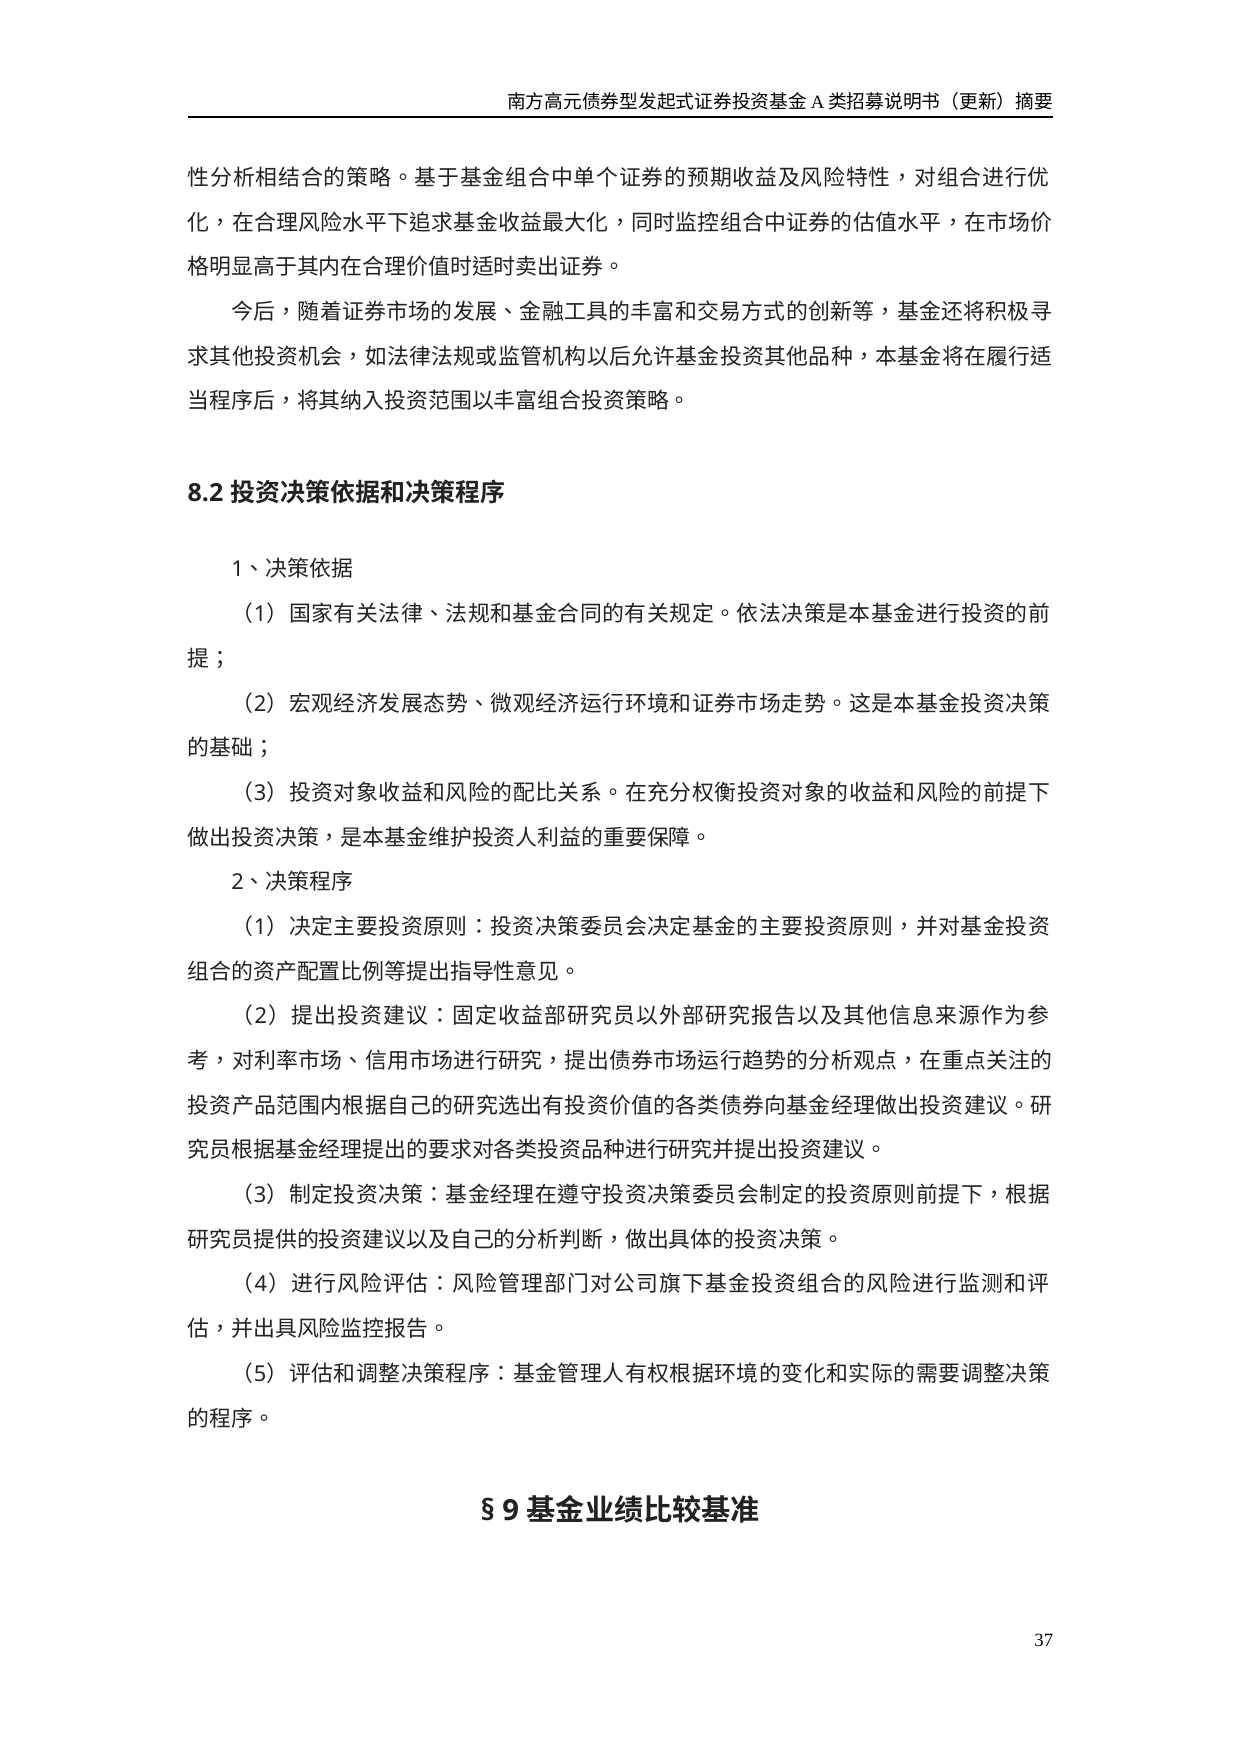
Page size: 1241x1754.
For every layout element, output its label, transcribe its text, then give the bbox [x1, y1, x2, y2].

text （5）评估和调整决策程序：基金管理人有权根据环境的变化和实际的需要调整决策的程序。 [187, 1358, 1053, 1432]
text （3）制定投资决策：基金经理在遵守投资决策委员会制定的投资原则前提下，根据研究员提供的投资建议以及自己的分析判断，做出具体的投资决策。 [187, 1179, 1053, 1253]
text （1）国家有关法律、法规和基金合同的有关规定。依法决策是本基金进行投资的前提； [187, 598, 1053, 673]
text 8.2 投资决策依据和决策程序 [187, 459, 1053, 524]
text § 9 基金业绩比较基准 [187, 1476, 1053, 1541]
text （2）提出投资建议：固定收益部研究员以外部研究报告以及其他信息来源作为参考，对利率市场、信用市场进行研究，提出债券市场运行趋势的分析观点，在重点关注的投资产品范围内根据自己的研究选出有投资价值的各类债券向基金经理做出投资建议。研究员根据基金经理提出的要求对各类投资品种进行研究并提出投资建议。 [187, 1000, 1053, 1164]
text （2）宏观经济发展态势、微观经济运行环境和证券市场走势。这是本基金投资决策的基础； [187, 687, 1053, 762]
text 1、决策依据 [187, 553, 1053, 583]
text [187, 162, 1053, 281]
text （1）决定主要投资原则：投资决策委员会决定基金的主要投资原则，并对基金投资组合的资产配置比例等提出指导性意见。 [187, 911, 1053, 985]
text 今后，随着证券市场的发展、金融工具的丰富和交易方式的创新等，基金还将积极寻求其他投资机会，如法律法规或监管机构以后允许基金投资其他品种，本基金将在履行适当程序后，将其纳入投资范围以丰富组合投资策略。 [187, 296, 1053, 415]
text （4）进行风险评估：风险管理部门对公司旗下基金投资组合的风险进行监测和评估，并出具风险监控报告。 [187, 1268, 1053, 1343]
text 2、决策程序 [187, 866, 1053, 896]
text （3）投资对象收益和风险的配比关系。在充分权衡投资对象的收益和风险的前提下做出投资决策，是本基金维护投资人利益的重要保障。 [187, 777, 1053, 851]
